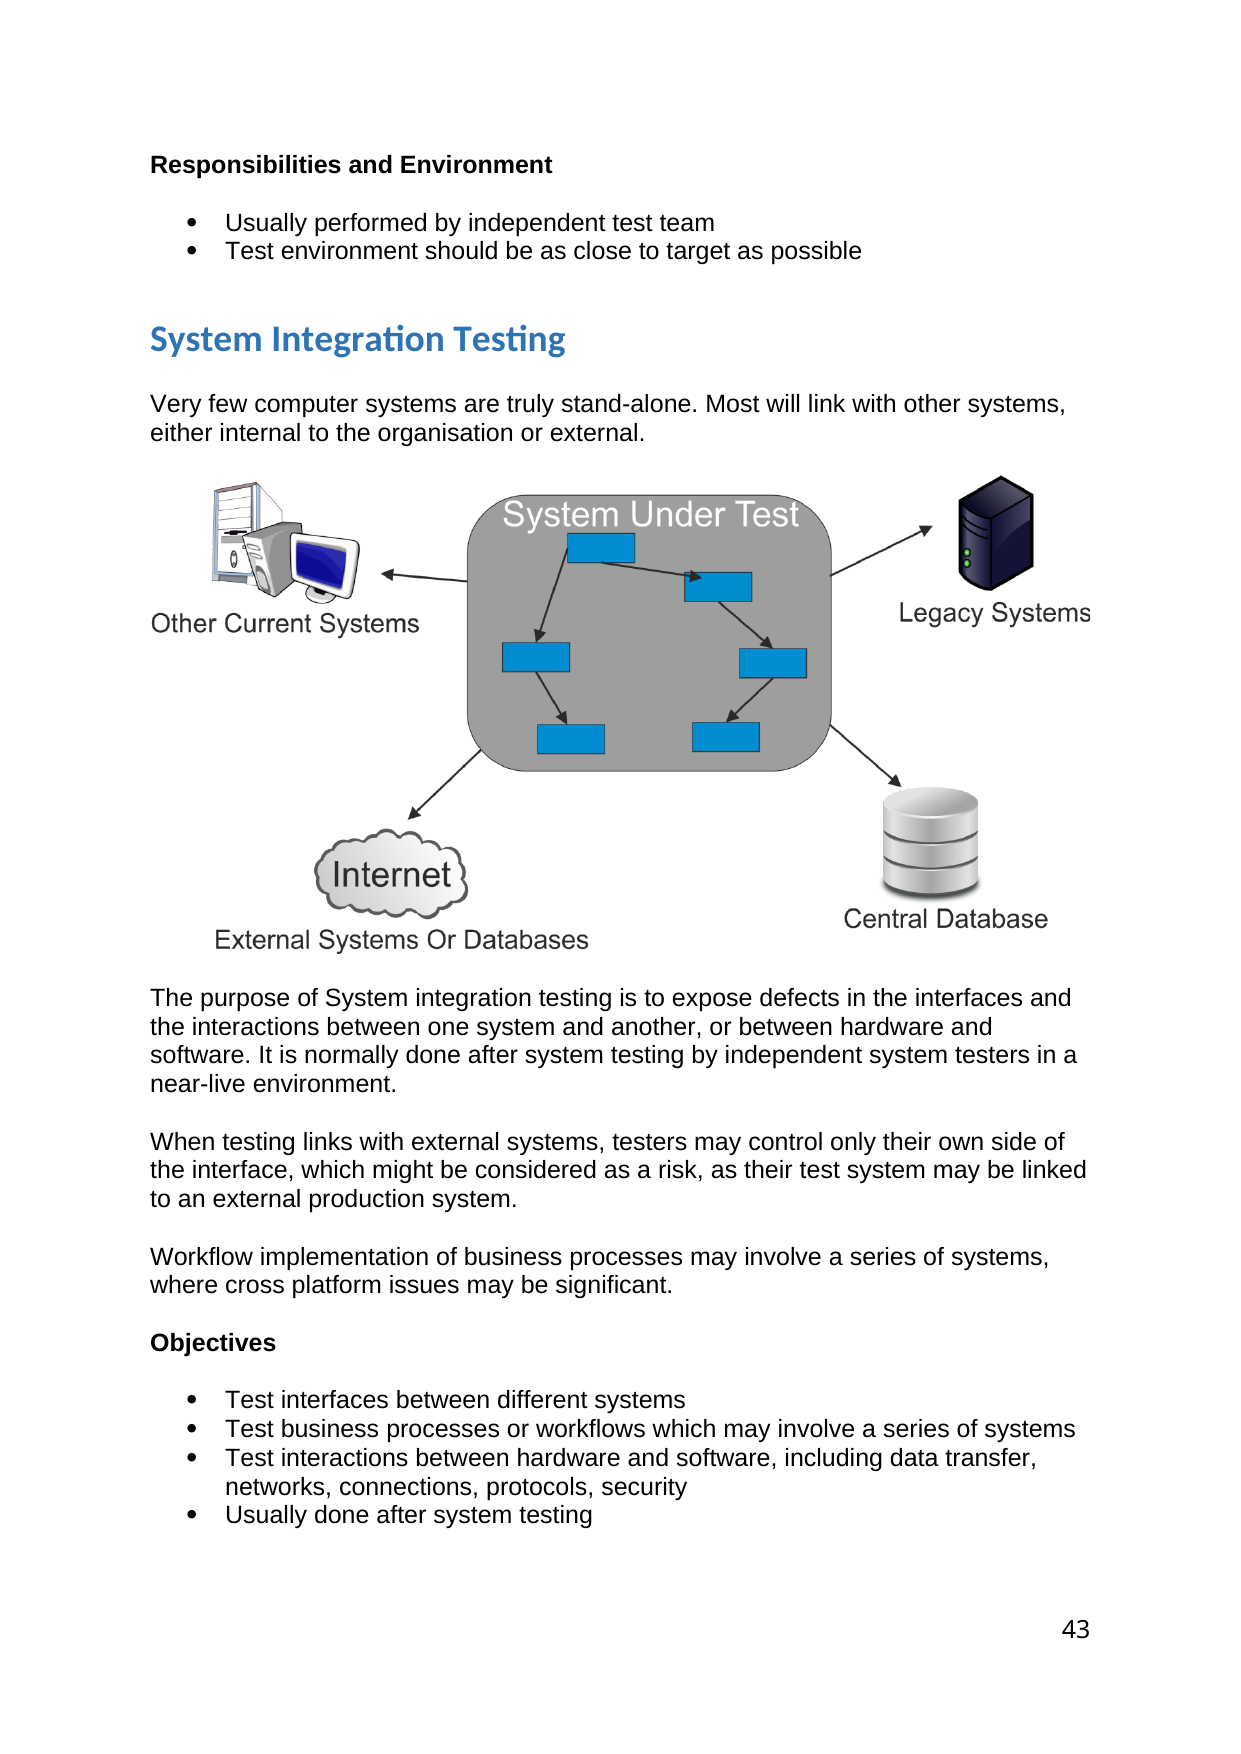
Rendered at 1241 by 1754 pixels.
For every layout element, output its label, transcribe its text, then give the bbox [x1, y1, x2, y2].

text When testing links with external systems, testers may control only their own side of the interface, which might be considered as a risk, as their test system may be linked to an external production system. [150, 1126, 1090, 1213]
list Usually done after system testing [187, 1501, 1090, 1529]
text Workflow implementation of business processes may involve a series of systems, where cross platform issues may be significant. [150, 1241, 1090, 1299]
list Test environment should be as close to target as possible [187, 236, 1090, 265]
list Test interfaces between different systems [187, 1385, 1090, 1414]
list Test business processes or workflows which may involve a series of systems [187, 1414, 1090, 1443]
text Objectives [150, 1328, 1090, 1356]
text Responsibilities and Environment [150, 150, 1090, 179]
list Test interactions between hardware and software, including data transfer, networks, connections, protocols, security [187, 1443, 1090, 1501]
text Very few computer systems are truly stand-alone. Most will link with other systems, either internal to the organisation or external. [150, 389, 1090, 447]
picture [150, 475, 1091, 954]
list Usually performed by independent test team [187, 207, 1090, 236]
subtitle System Integration Testing [150, 315, 1090, 361]
text The purpose of System integration testing is to expose defects in the interfaces and the interactions between one system and another, or between hardware and software. It is normally done after system testing by independent system testers in a near-live environment. [150, 983, 1090, 1098]
